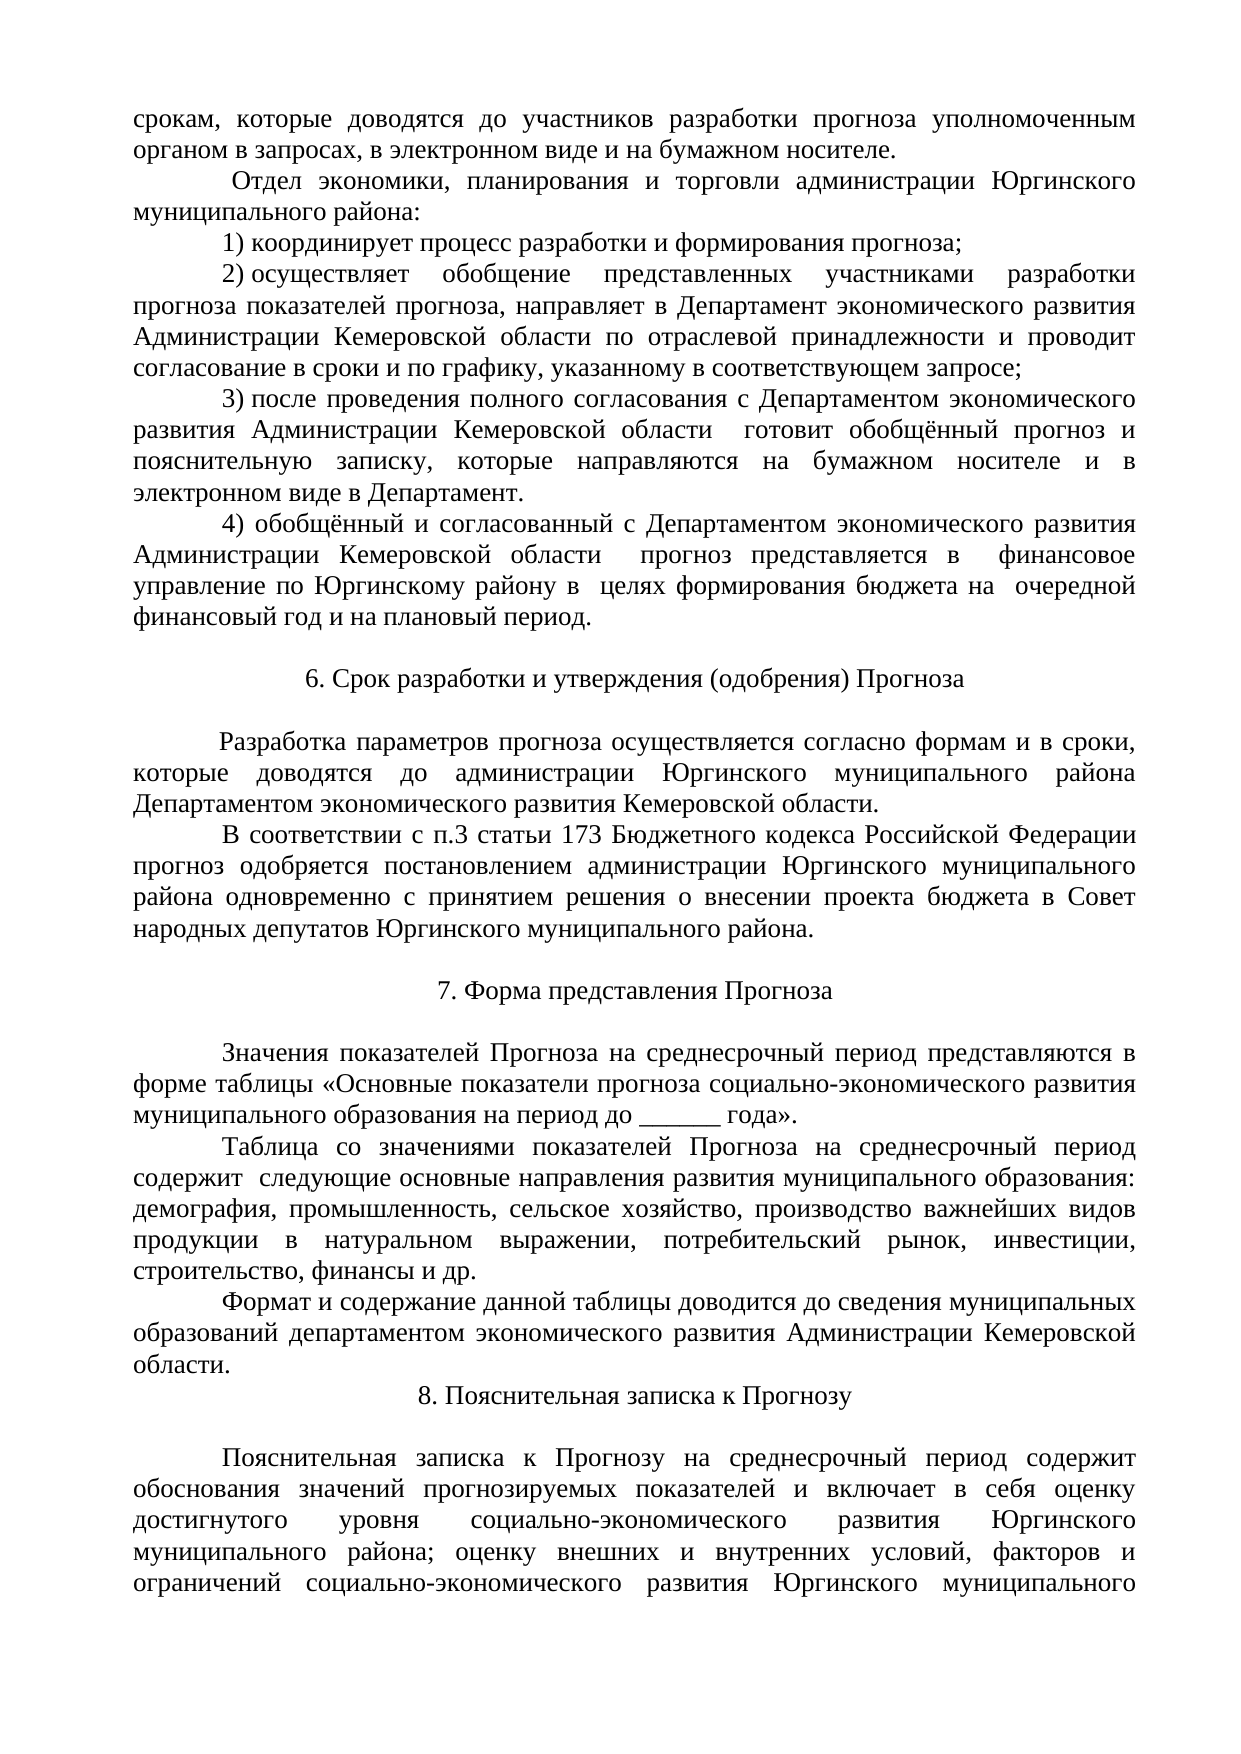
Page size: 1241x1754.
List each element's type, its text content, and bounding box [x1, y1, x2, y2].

text Отдел экономики, планирования и торговли администрации Юргинского муниципального района: [133, 164, 1137, 226]
text Таблица со значениями показателей Прогноза на среднесрочный период содержит следующие основные направления развития муниципального образования: демография, промышленность, сельское хозяйство, производство важнейших видов продукции в натуральном выражении, потребительский рынок, инвестиции, строительство, финансы и др. [133, 1130, 1137, 1285]
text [133, 1441, 1137, 1597]
text 6. Срок разработки и утверждения (одобрения) Прогноза [133, 662, 1137, 694]
list осуществляет обобщение представленных участниками разработки прогноза показателей прогноза, направляет в Департамент экономического развития Администрации Кемеровской области по отраслевой принадлежности и проводит согласование в сроки и по графику, указанному в соответствующем запросе; [133, 258, 1137, 382]
text Значения показателей Прогноза на среднесрочный период представляются в форме таблицы «Основные показатели прогноза социально-экономического развития муниципального образования на период до ______ года». [133, 1036, 1137, 1130]
text Разработка параметров прогноза осуществляется согласно формам и в сроки, которые доводятся до администрации Юргинского муниципального района Департаментом экономического развития Кемеровской области. [133, 725, 1137, 818]
text В соответствии с п.3 статьи 173 Бюджетного кодекса Российской Федерации прогноз одобряется постановлением администрации Юргинского муниципального района одновременно с принятием решения о внесении проекта бюджета в Совет народных депутатов Юргинского муниципального района. [133, 818, 1137, 943]
list координирует процесс разработки и формирования прогноза; [133, 226, 1137, 258]
list обобщённый и согласованный с Департаментом экономического развития Администрации Кемеровской области прогноз представляется в финансовое управление по Юргинскому району в целях формирования бюджета на очередной финансовый год и на плановый период. [133, 507, 1137, 631]
text Формат и содержание данной таблицы доводится до сведения муниципальных образований департаментом экономического развития Администрации Кемеровской области. [133, 1285, 1137, 1379]
list после проведения полного согласования с Департаментом экономического развития Администрации Кемеровской области готовит обобщённый прогноз и пояснительную записку, которые направляются на бумажном носителе и в электронном виде в Департамент. [133, 382, 1137, 507]
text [133, 102, 1137, 164]
text 8. Пояснительная записка к Прогнозу [133, 1379, 1137, 1410]
text 7. Форма представления Прогноза [133, 974, 1137, 1005]
